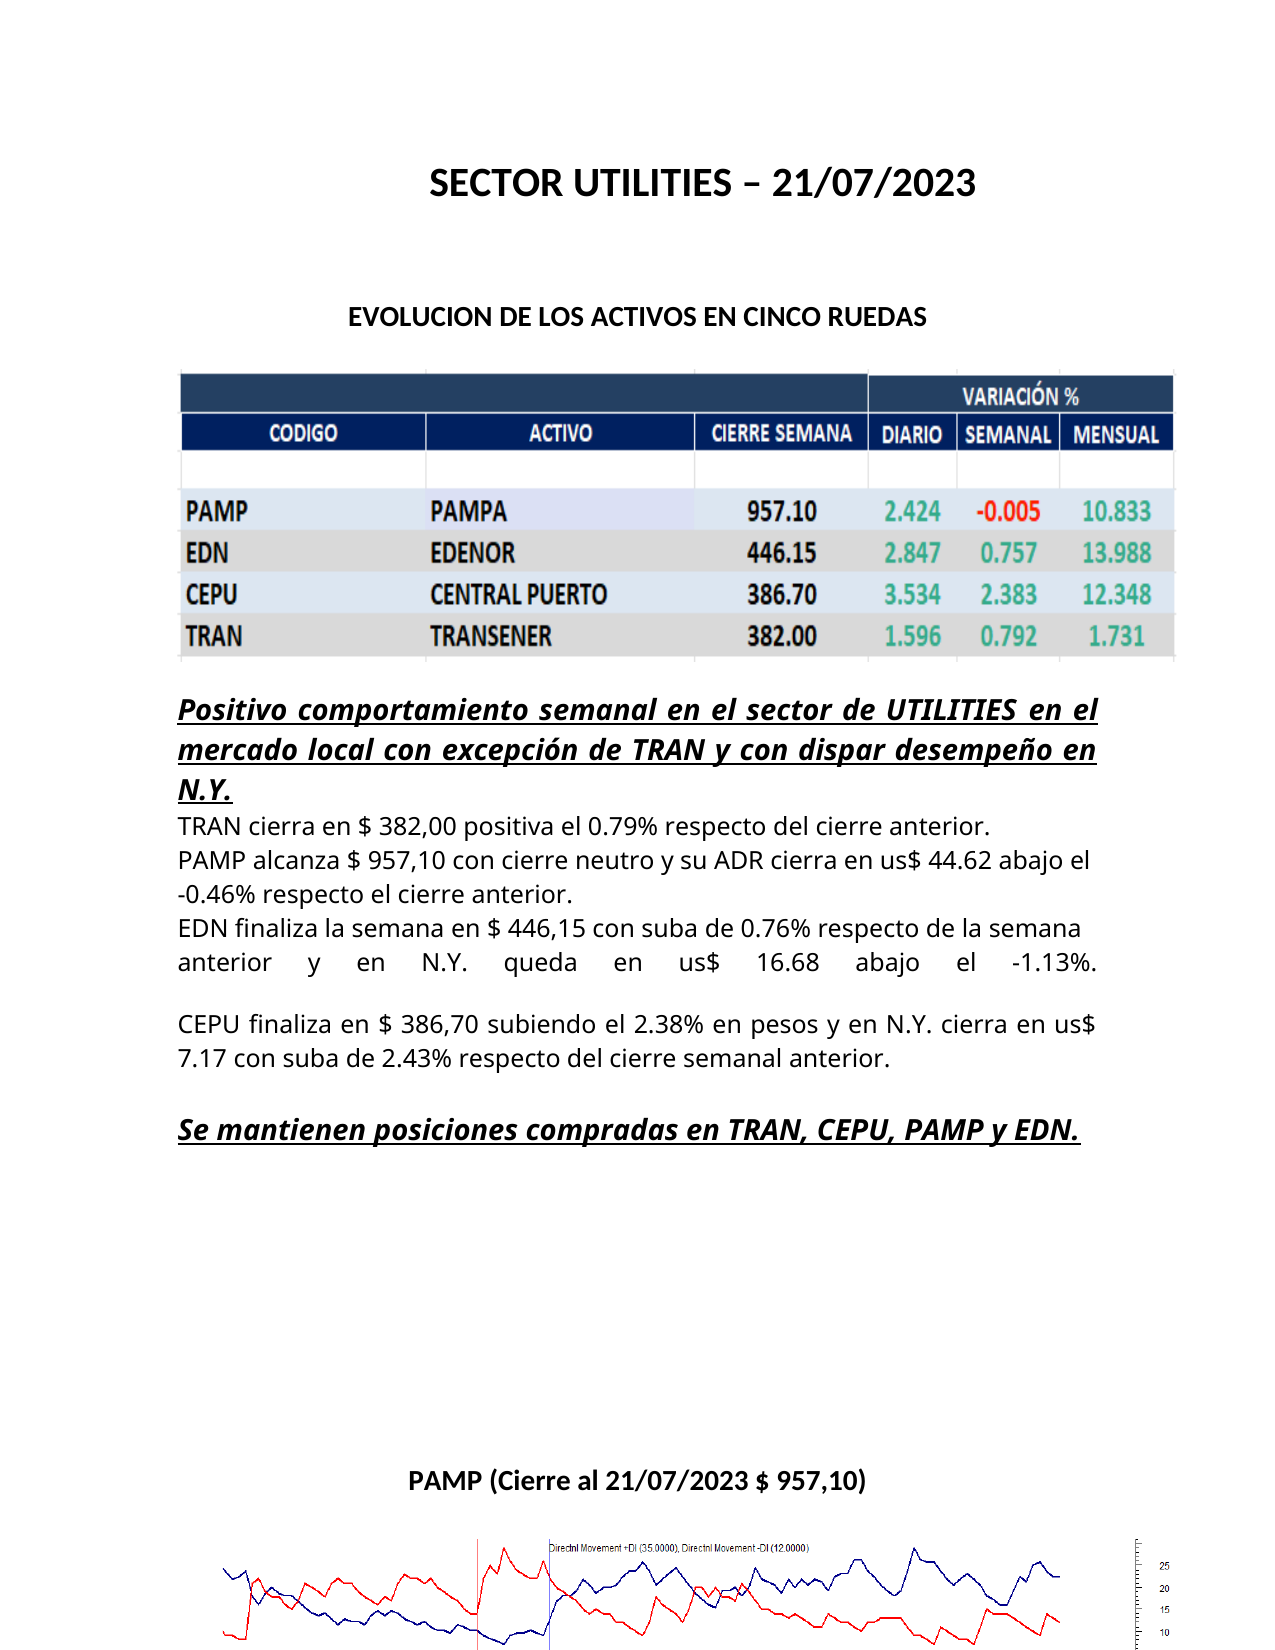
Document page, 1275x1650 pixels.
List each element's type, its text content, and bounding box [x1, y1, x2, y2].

text TRAN cierra en $ 382,00 positiva el 0.79% respecto del cierre anterior. [177, 808, 1098, 843]
text -0.46% respecto el cierre anterior. [177, 877, 1098, 911]
text PAMP (Cierre al 21/07/2023 $ 957,10) [177, 1462, 1098, 1498]
text EVOLUCION DE LOS ACTIVOS EN CINCO RUEDAS [177, 298, 1098, 334]
text EDN finaliza la semana en $ 446,15 con suba de 0.76% respecto de la semana [177, 911, 1098, 945]
text PAMP alcanza $ 957,10 con cierre neutro y su ADR cierra en us$ 44.62 abajo el [177, 843, 1098, 877]
picture [222, 1539, 1172, 1650]
text Se mantienen posiciones compradas en TRAN, CEPU, PAMP y EDN. [177, 1109, 1098, 1149]
text anterior y en N.Y. queda en us$ 16.68 abajo el -1.13%. [177, 945, 1098, 1007]
text Positivo comportamiento semanal en el sector de UTILITIES en el mercado local con excepción de TRAN y con dispar desempeño en N.Y. [177, 725, 1098, 808]
text CEPU finaliza en $ 386,70 subiendo el 2.38% en pesos y en N.Y. cierra en us$ 7.17 con suba de 2.43% respecto del cierre semanal anterior. [177, 1007, 1098, 1075]
text Positivo comportamiento semanal en el sector de UTILITIES en el mercado local con excepción de TRAN y con dispar desempeño en N.Y. [177, 689, 1098, 723]
picture [177, 369, 1177, 662]
